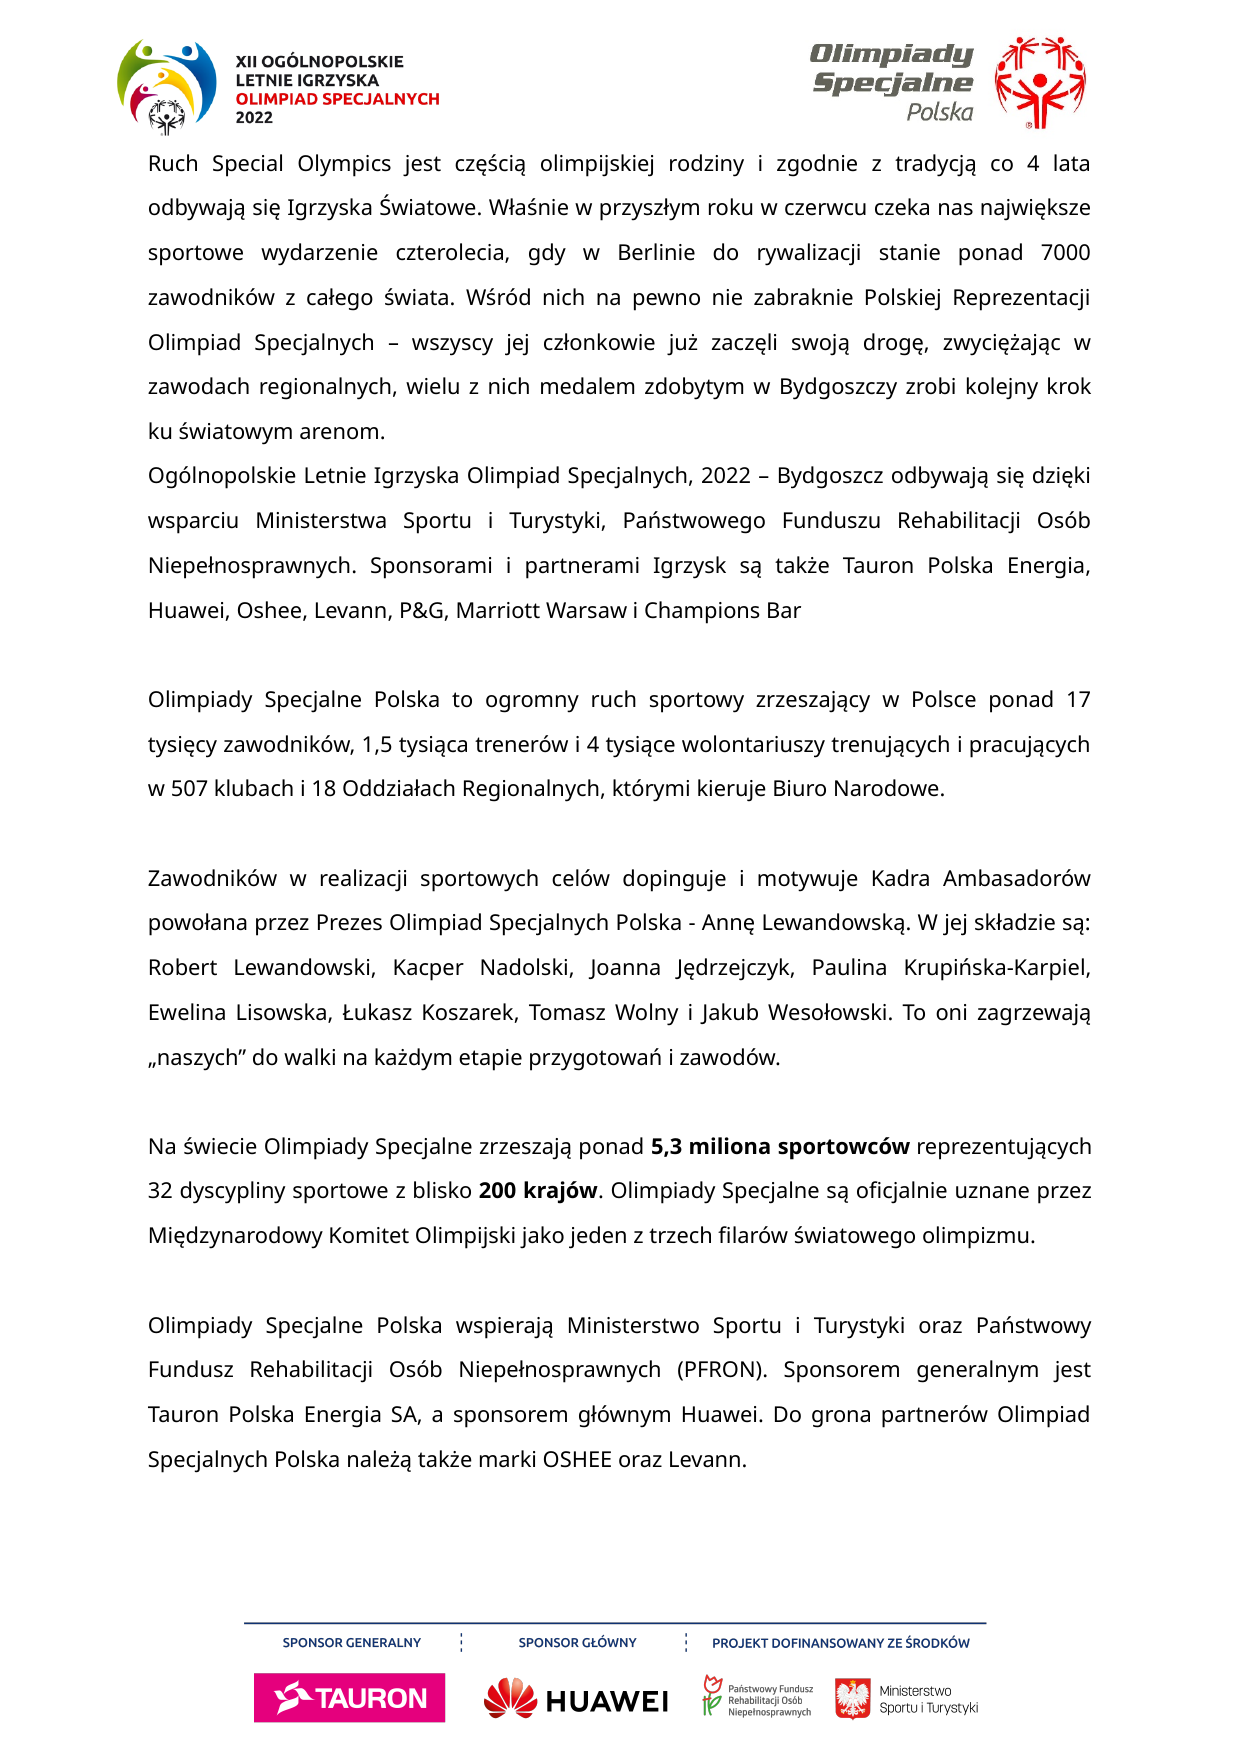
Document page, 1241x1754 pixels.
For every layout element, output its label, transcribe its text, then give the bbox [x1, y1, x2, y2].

text Zawodników w realizacji sportowych celów dopinguje i motywuje Kadra Ambasadorów powołana przez Prezes Olimpiad Specjalnych Polska - Annę Lewandowską. W jej składzie są: Robert Lewandowski, Kacper Nadolski, Joanna Jędrzejczyk, Paulina Krupińska-Karpiel, Ewelina Lisowska, Łukasz Koszarek, Tomasz Wolny i Jakub Wesołowski. To oni zagrzewają „naszych” do walki na każdym etapie przygotowań i zawodów. [148, 863, 1092, 1071]
text Na świecie Olimpiady Specjalne zrzeszają ponad 5,3 miliona sportowców reprezentujących 32 dyscypliny sportowe z blisko 200 krajów. Olimpiady Specjalne są oficjalnie uznane przez Międzynarodowy Komitet Olimpijski jako jeden z trzech filarów światowego olimpizmu. [148, 1131, 1092, 1250]
text Olimpiady Specjalne Polska wspierają Ministerstwo Sportu i Turystyki oraz Państwowy Fundusz Rehabilitacji Osób Niepełnosprawnych (PFRON). Sponsorem generalnym jest Tauron Polska Energia SA, a sponsorem głównym Huawei. Do grona partnerów Olimpiad Specjalnych Polska należą także marki OSHEE oraz Levann. [148, 1309, 1092, 1473]
picture [240, 1621, 989, 1729]
text Ogólnopolskie Letnie Igrzyska Olimpiad Specjalnych, 2022 – Bydgoszcz odbywają się dzięki wsparciu Ministerstwa Sportu i Turystyki, Państwowego Funduszu Rehabilitacji Osób Niepełnosprawnych. Sponsorami i partnerami Igrzysk są także Tauron Polska Energia, Huawei, Oshee, Levann, P&G, Marriott Warsaw i Champions Bar [148, 461, 1092, 624]
text Olimpiady Specjalne Polska to ogromny ruch sportowy zrzeszający w Polsce ponad 17 tysięcy zawodników, 1,5 tysiąca trenerów i 4 tysiące wolontariuszy trenujących i pracujących w 507 klubach i 18 Oddziałach Regionalnych, którymi kieruje Biuro Narodowe. [148, 684, 1092, 803]
picture [791, 18, 1102, 144]
text Ruch Special Olympics jest częścią olimpijskiej rodziny i zgodnie z tradycją co 4 lata odbywają się Igrzyska Światowe. Właśnie w przyszłym roku w czerwcu czeka nas największe sportowe wydarzenie czterolecia, gdy w Berlinie do rywalizacji stanie ponad 7000 zawodników z całego świata. Wśród nich na pewno nie zabraknie Polskiej Reprezentacji Olimpiad Specjalnych – wszyscy jej członkowie już zaczęli swoją drogę, zwyciężając w zawodach regionalnych, wielu z nich medalem zdobytym w Bydgoszczy zrobi kolejny krok ku światowym arenom. [148, 148, 1092, 446]
picture [95, 31, 449, 144]
